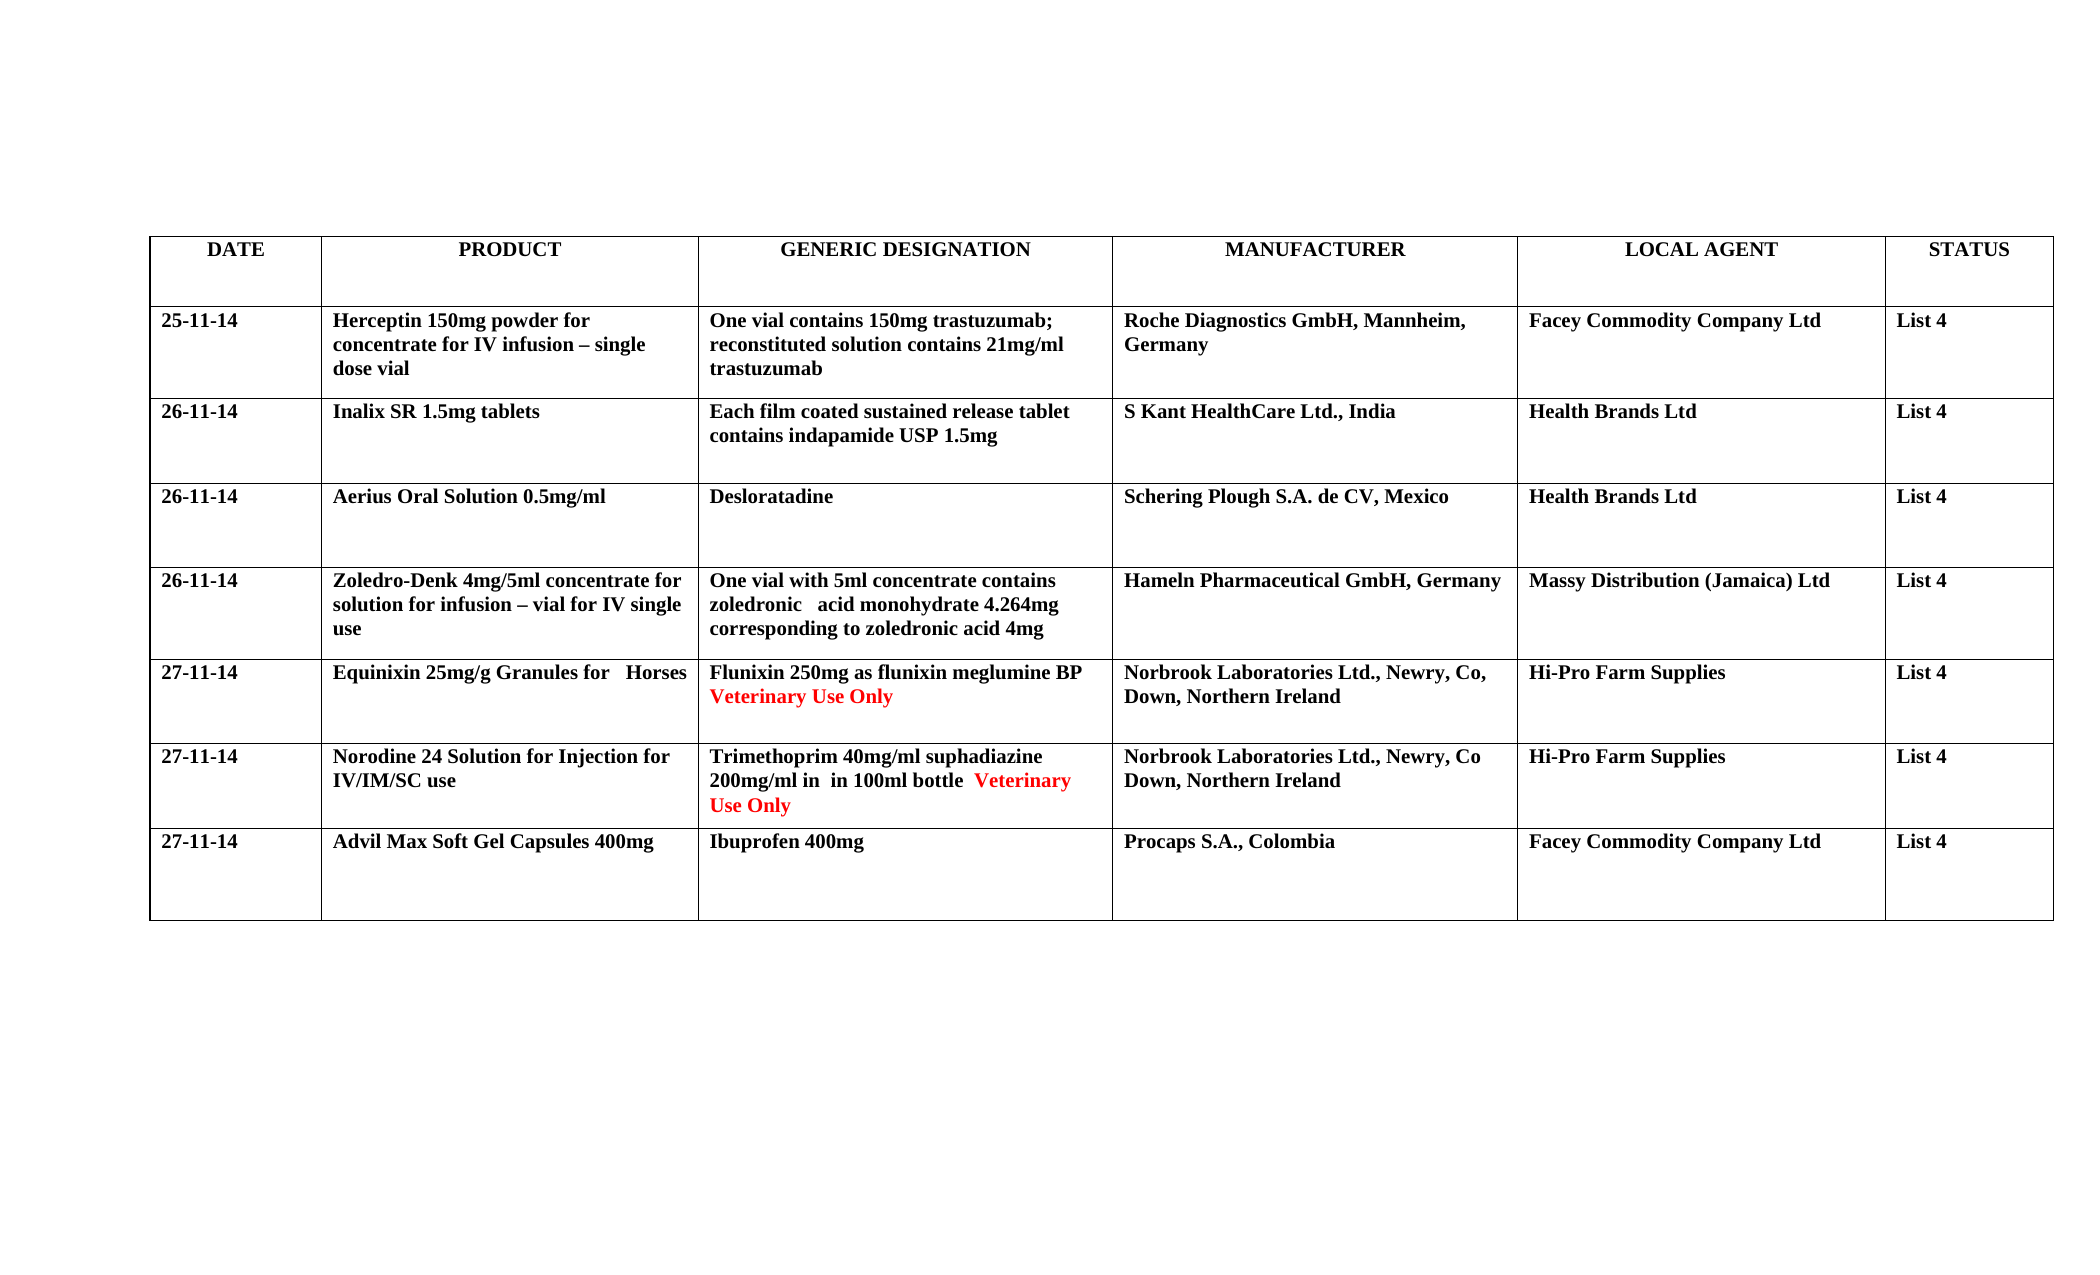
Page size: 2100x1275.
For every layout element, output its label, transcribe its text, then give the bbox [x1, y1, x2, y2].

table_cell 26-11-14 [151, 399, 321, 483]
table_cell List 4 [1886, 660, 2053, 743]
table_cell Massy Distribution (Jamaica) Ltd [1518, 568, 1885, 659]
table_cell Flunixin 250mg as flunixin meglumine BP Veterinary Use Only [699, 660, 1112, 743]
table_cell Health Brands Ltd [1518, 399, 1885, 483]
table_cell Norodine 24 Solution for Injection for IV/IM/SC use [322, 744, 698, 828]
table_cell Hi-Pro Farm Supplies [1518, 744, 1885, 828]
table_cell List 4 [1886, 744, 2053, 828]
table_cell Hi-Pro Farm Supplies [1518, 660, 1885, 743]
table_cell Trimethoprim 40mg/ml suphadiazine 200mg/ml in in 100ml bottle Veterinary Use Only [699, 744, 1112, 828]
table_cell Roche Diagnostics GmbH, Mannheim, Germany [1113, 307, 1517, 398]
table_cell Advil Max Soft Gel Capsules 400mg [322, 829, 698, 919]
table_cell S Kant HealthCare Ltd., India [1113, 399, 1517, 483]
table_cell Norbrook Laboratories Ltd., Newry, Co Down, Northern Ireland [1113, 744, 1517, 828]
table_cell Aerius Oral Solution 0.5mg/ml [322, 484, 698, 567]
table_cell Facey Commodity Company Ltd [1518, 829, 1885, 919]
table_cell Herceptin 150mg powder for concentrate for IV infusion – single dose vial [322, 307, 698, 398]
table_cell One vial contains 150mg trastuzumab; reconstituted solution contains 21mg/ml trastuzumab [699, 307, 1112, 398]
table_cell 26-11-14 [151, 568, 321, 659]
table_cell Schering Plough S.A. de CV, Mexico [1113, 484, 1517, 567]
table_cell Hameln Pharmaceutical GmbH, Germany [1113, 568, 1517, 659]
table_cell 26-11-14 [151, 484, 321, 567]
table_cell 27-11-14 [151, 829, 321, 919]
table_header LOCAL AGENT [1518, 237, 1885, 306]
table_header DATE [151, 237, 321, 306]
table_cell List 4 [1886, 829, 2053, 919]
table_header GENERIC DESIGNATION [699, 237, 1112, 306]
table_cell 27-11-14 [151, 744, 321, 828]
table_cell Norbrook Laboratories Ltd., Newry, Co, Down, Northern Ireland [1113, 660, 1517, 743]
table_cell Inalix SR 1.5mg tablets [322, 399, 698, 483]
table_cell Each film coated sustained release tablet contains indapamide USP 1.5mg [699, 399, 1112, 483]
table_header STATUS [1886, 237, 2053, 306]
table_cell One vial with 5ml concentrate contains zoledronic acid monohydrate 4.264mg corresponding to zoledronic acid 4mg [699, 568, 1112, 659]
table_cell List 4 [1886, 568, 2053, 659]
table_cell Desloratadine [699, 484, 1112, 567]
table_cell Equinixin 25mg/g Granules for Horses [322, 660, 698, 743]
table_cell Procaps S.A., Colombia [1113, 829, 1517, 919]
table_cell Zoledro-Denk 4mg/5ml concentrate for solution for infusion – vial for IV single use [322, 568, 698, 659]
table_header MANUFACTURER [1113, 237, 1517, 306]
table_cell 27-11-14 [151, 660, 321, 743]
table_cell Ibuprofen 400mg [699, 829, 1112, 919]
table_cell List 4 [1886, 399, 2053, 483]
table_cell Facey Commodity Company Ltd [1518, 307, 1885, 398]
table_cell Health Brands Ltd [1518, 484, 1885, 567]
table_cell 25-11-14 [151, 307, 321, 398]
table_header PRODUCT [322, 237, 698, 306]
table_cell List 4 [1886, 484, 2053, 567]
table_cell List 4 [1886, 307, 2053, 398]
